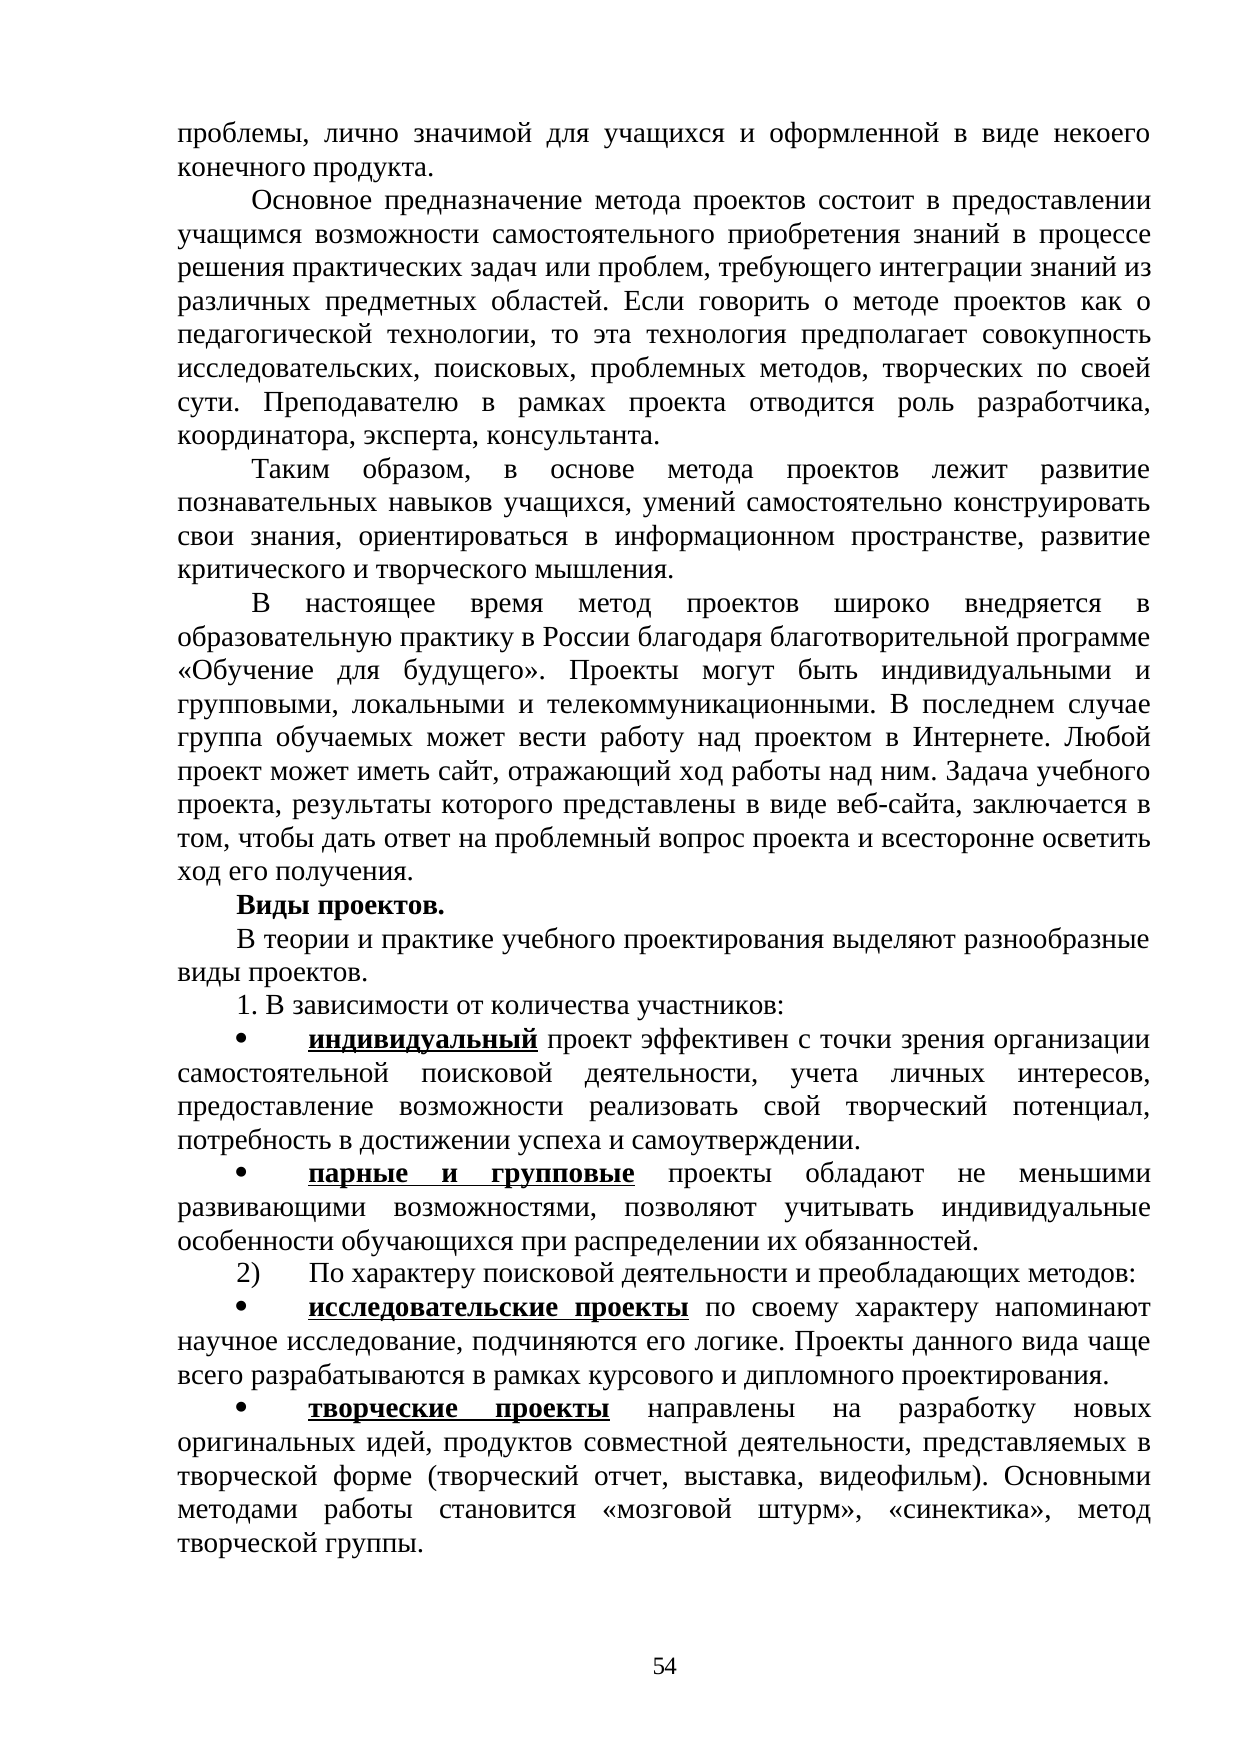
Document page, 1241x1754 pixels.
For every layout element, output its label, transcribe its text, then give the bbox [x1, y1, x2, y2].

list индивидуальный проект эффективен с точки зрения организации самостоятельной поисковой деятельности, учета личных интересов, предоставление возможности реализовать свой творческий потенциал, потребность в достижении успеха и самоутверждении. [177, 1021, 1151, 1156]
subtitle Виды проектов. [236, 888, 1221, 921]
text Основное предназначение метода проектов состоит в предоставлении учащимся возможности самостоятельного приобретения знаний в процессе решения практических задач или проблем, требующего интеграции знаний из различных предметных областей. Если говорить о методе проектов как о педагогической технологии, то эта технология предполагает совокупность исследовательских, поисковых, проблемных методов, творческих по своей сути. Преподавателю в рамках проекта отводится роль разработчика, координатора, эксперта, консультанта. [177, 182, 1152, 451]
text проблемы, лично значимой для учащихся и оформленной в виде некоего конечного продукта. [177, 115, 1152, 182]
list творческие проекты направлены на разработку новых оригинальных идей, продуктов совместной деятельности, представляемых в творческой форме (творческий отчет, выставка, видеофильм). Основными методами работы становится «мозговой штурм», «синектика», метод творческой группы. [177, 1390, 1152, 1558]
list исследовательские проекты по своему характеру напоминают научное исследование, подчиняются его логике. Проекты данного вида чаще всего разрабатываются в рамках курсового и дипломного проектирования. [177, 1289, 1151, 1390]
list парные и групповые проекты обладают не меньшими развивающими возможностями, позволяют учитывать индивидуальные особенности обучающихся при распределении их обязанностей. [177, 1156, 1151, 1256]
text «Обучение для будущего». Проекты могут быть индивидуальными и групповыми, локальными и телекоммуникационными. В последнем случае группа обучаемых может вести работу над проектом в Интернете. Любой проект может иметь сайт, отражающий ход работы над ним. Задача учебного проекта, результаты которого представлены в виде веб-сайта, заключается в том, чтобы дать ответ на проблемный вопрос проекта и всесторонне осветить ход его получения. [177, 652, 1152, 887]
text 1. В зависимости от количества участников: [236, 988, 1221, 1021]
text В теории и практике учебного проектирования выделяют разнообразные виды проектов. [177, 921, 1151, 988]
text Таким образом, в основе метода проектов лежит развитие познавательных навыков учащихся, умений самостоятельно конструировать свои знания, ориентироваться в информационном пространстве, развитие критического и творческого мышления. [177, 451, 1151, 585]
text В настоящее время метод проектов широко внедряется в образовательную практику в России благодаря благотворительной программе [177, 585, 1151, 652]
list По характеру поисковой деятельности и преобладающих методов: [236, 1256, 1221, 1289]
